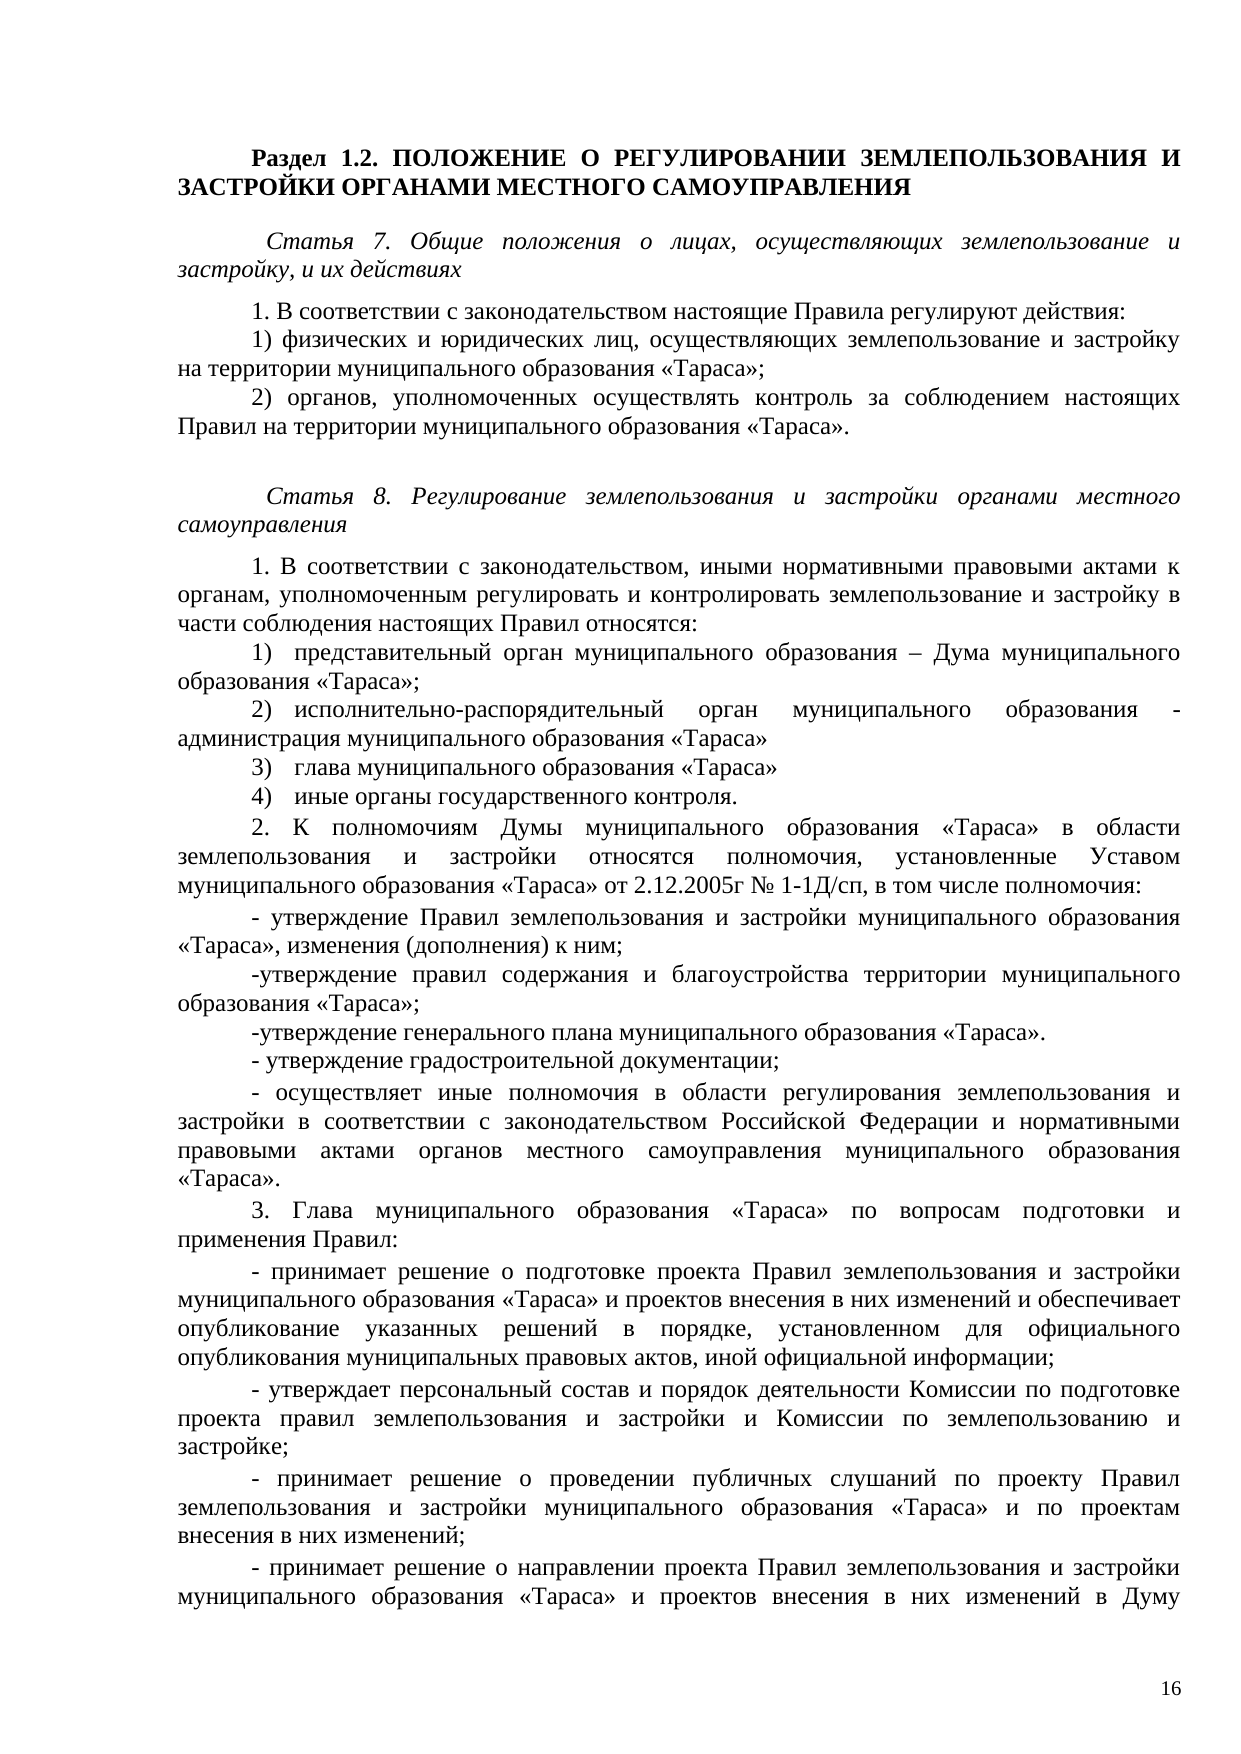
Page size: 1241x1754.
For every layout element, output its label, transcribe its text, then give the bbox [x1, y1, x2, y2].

text - утверждение Правил землепользования и застройки муниципального образования «Тараса», изменения (дополнения) к ним; [177, 902, 1181, 959]
list исполнительно-распорядительный орган муниципального образования - администрация муниципального образования «Тараса» [177, 694, 1181, 752]
list иные органы государственного контроля. [177, 781, 1181, 809]
text - утверждает персональный состав и порядок деятельности Комиссии по подготовке проекта правил землепользования и застройки и Комиссии по землепользованию и застройке; [177, 1374, 1181, 1460]
list представительный орган муниципального образования – Дума муниципального образования «Тараса»; [177, 637, 1181, 694]
text - осуществляет иные полномочия в области регулирования землепользования и застройки в соответствии с законодательством Российской Федерации и нормативными правовыми актами органов местного самоуправления муниципального образования «Тараса». [177, 1077, 1181, 1192]
text -утверждение правил содержания и благоустройства территории муниципального образования «Тараса»; [177, 959, 1181, 1017]
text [177, 1552, 1181, 1610]
text 2) органов, уполномоченных осуществлять контроль за соблюдением настоящих Правил на территории муниципального образования «Тараса». [177, 382, 1181, 439]
title Статья 8. Регулирование землепользования и застройки органами местного самоуправления [177, 481, 1181, 538]
text Раздел 1.2. ПОЛОЖЕНИЕ О РЕГУЛИРОВАНИИ ЗЕМЛЕПОЛЬЗОВАНИЯ И ЗАСТРОЙКИ ОРГАНАМИ МЕСТНОГО САМОУПРАВЛЕНИЯ [177, 143, 1181, 201]
text - принимает решение о проведении публичных слушаний по проекту Правил землепользования и застройки муниципального образования «Тараса» и по проектам внесения в них изменений; [177, 1463, 1181, 1549]
text -утверждение генерального плана муниципального образования «Тараса». [177, 1017, 1181, 1046]
list глава муниципального образования «Тараса» [177, 752, 1181, 781]
text 3. Глава муниципального образования «Тараса» по вопросам подготовки и применения Правил: [177, 1195, 1181, 1253]
text 1. В соответствии с законодательством, иными нормативными правовыми актами к органам, уполномоченным регулировать и контролировать землепользование и застройку в части соблюдения настоящих Правил относятся: [177, 551, 1181, 637]
text - утверждение градостроительной документации; [177, 1046, 1181, 1074]
title Статья 7. Общие положения о лицах, осуществляющих землепользование и застройку, и их действиях [177, 226, 1181, 283]
text - принимает решение о подготовке проекта Правил землепользования и застройки муниципального образования «Тараса» и проектов внесения в них изменений и обеспечивает опубликование указанных решений в порядке, установленном для официального опубликования муниципальных правовых актов, иной официальной информации; [177, 1256, 1181, 1371]
text 2. К полномочиям Думы муниципального образования «Тараса» в области землепользования и застройки относятся полномочия, установленные Уставом муниципального образования «Тараса» от 2.12.2005г № 1-1Д/сп, в том числе полномочия: [177, 812, 1181, 899]
text 1. В соответствии с законодательством настоящие Правила регулируют действия: [177, 296, 1181, 324]
text 1) физических и юридических лиц, осуществляющих землепользование и застройку на территории муниципального образования «Тараса»; [177, 324, 1181, 382]
